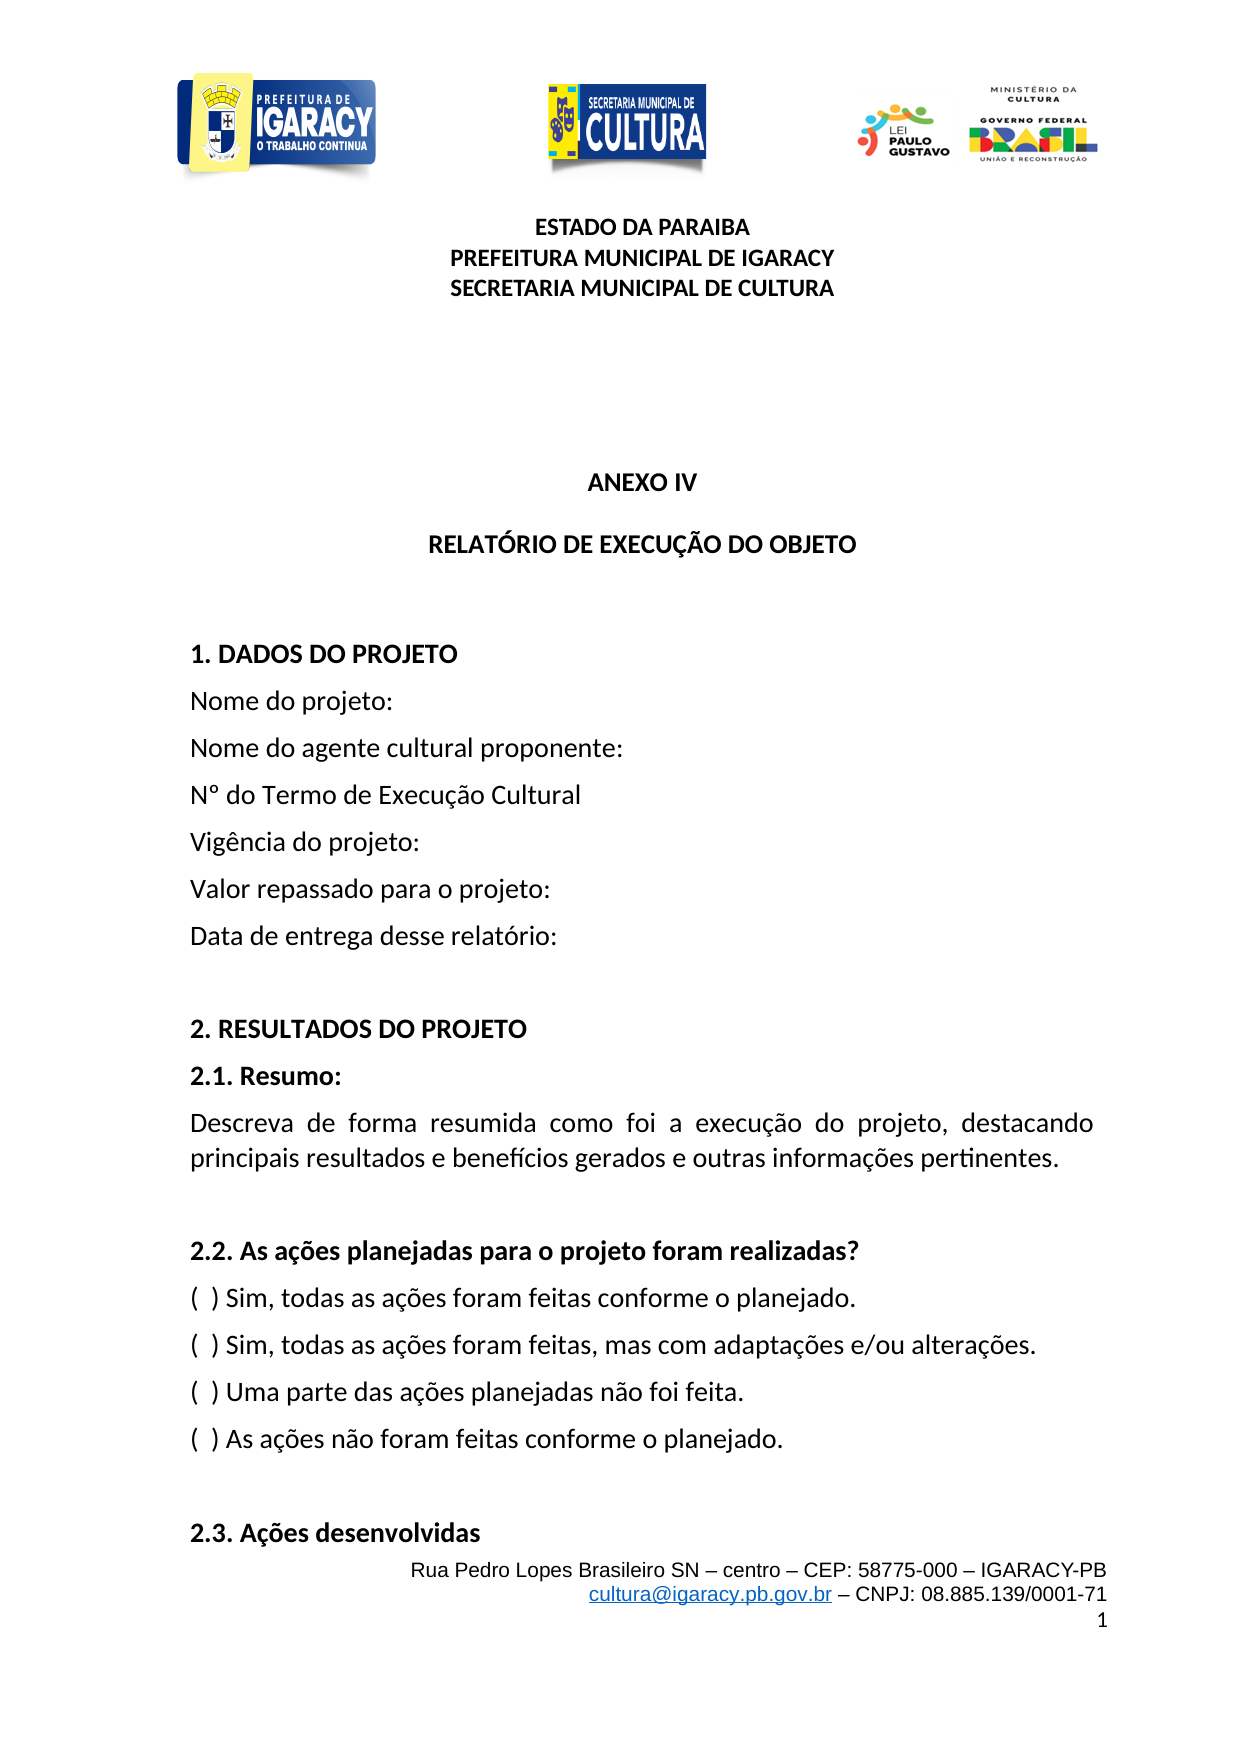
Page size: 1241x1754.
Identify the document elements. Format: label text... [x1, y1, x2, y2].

text 2.3. Ações desenvolvidas [190, 1515, 1095, 1549]
picture [177, 73, 376, 184]
text 2.1. Resumo: [190, 1058, 1095, 1093]
text ( ) Uma parte das ações planejadas não foi feita. [190, 1374, 1095, 1408]
text Valor repassado para o projeto: [190, 871, 1095, 905]
text Data de entrega desse relatório: [190, 918, 1095, 952]
picture [854, 84, 1098, 165]
text 2. RESULTADOS DO PROJETO [190, 1012, 1095, 1046]
text Nº do Termo de Execução Cultural [190, 777, 1095, 812]
text ANEXO IV [177, 465, 1107, 498]
picture [546, 84, 706, 181]
text ( ) As ações não foram feitas conforme o planejado. [190, 1421, 1095, 1455]
text 2.2. As ações planejadas para o projeto foram realizadas? [190, 1233, 1095, 1268]
text RELATÓRIO DE EXECUÇÃO DO OBJETO [177, 527, 1107, 561]
text Descreva de forma resumida como foi a execução do projeto, destacando principais resultados e benefícios gerados e outras informações pertinentes. [190, 1105, 1095, 1174]
text Nome do agente cultural proponente: [190, 730, 1095, 765]
text ( ) Sim, todas as ações foram feitas conforme o planejado. [190, 1280, 1095, 1315]
text 1. DADOS DO PROJETO [190, 637, 1095, 671]
text Vigência do projeto: [190, 824, 1095, 858]
text Nome do projeto: [190, 683, 1095, 718]
text ( ) Sim, todas as ações foram feitas, mas com adaptações e/ou alterações. [190, 1327, 1095, 1362]
